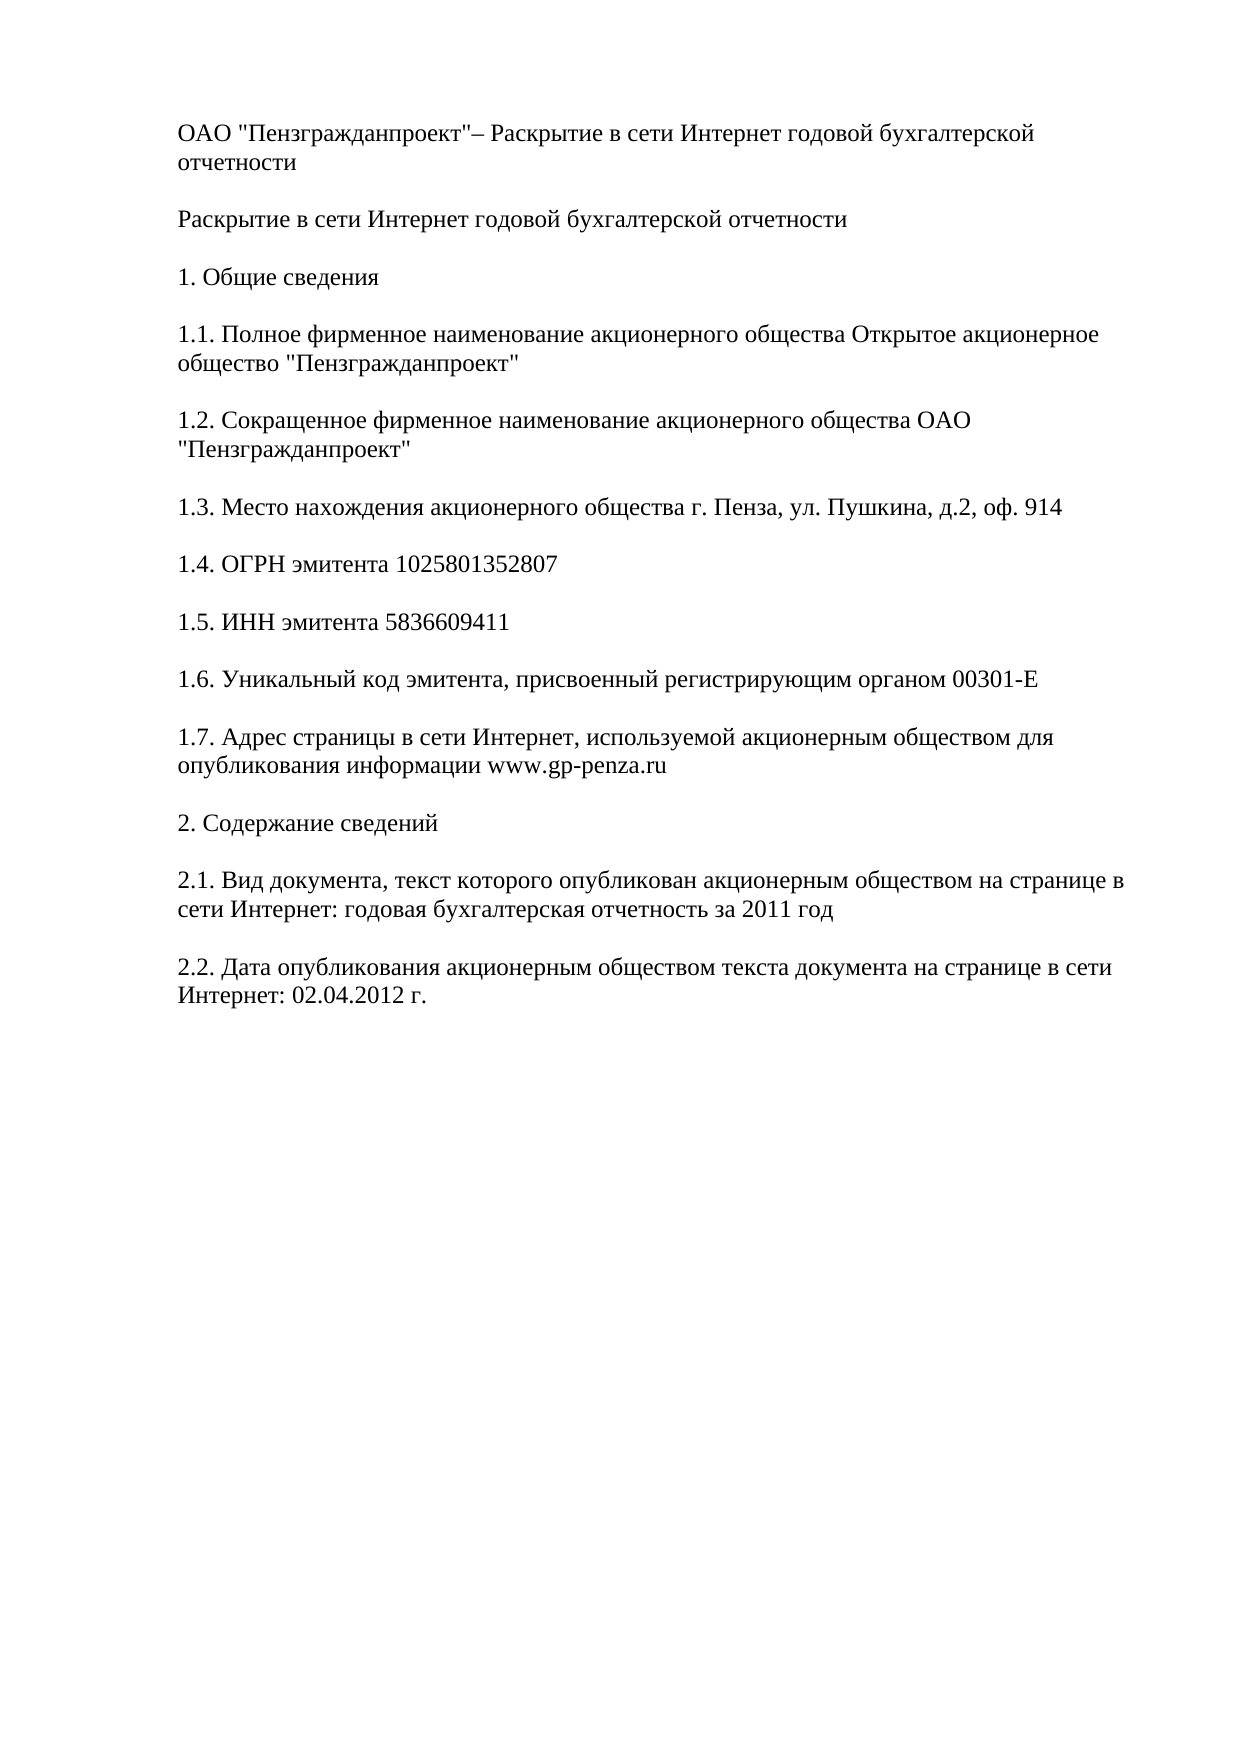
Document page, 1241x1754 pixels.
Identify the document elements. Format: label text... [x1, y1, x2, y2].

text Раскрытие в сети Интернет годовой бухгалтерской отчетности [177, 204, 1152, 233]
text 2.1. Вид документа, текст которого опубликован акционерным обществом на странице в сети Интернет: годовая бухгалтерская отчетность за 2011 год [177, 866, 1152, 923]
text 2. Содержание сведений [177, 808, 1152, 837]
text 2.2. Дата опубликования акционерным обществом текста документа на странице в сети Интернет: 02.04.2012 г. [177, 952, 1152, 1009]
text 1.2. Сокращенное фирменное наименование акционерного общества ОАО "Пензгражданпроект" [177, 406, 1152, 463]
text 1.5. ИНН эмитента 5836609411 [177, 607, 1152, 636]
text 1.4. ОГРН эмитента 1025801352807 [177, 549, 1152, 578]
text 1.7. Адрес страницы в сети Интернет, используемой акционерным обществом для опубликования информации www.gp-penza.ru [177, 722, 1152, 779]
text 1. Общие сведения [177, 262, 1152, 291]
text 1.1. Полное фирменное наименование акционерного общества Открытое акционерное общество "Пензгражданпроект" [177, 319, 1152, 377]
text 1.6. Уникальный код эмитента, присвоенный регистрирующим органом 00301-Е [177, 664, 1152, 693]
text 1.3. Место нахождения акционерного общества г. Пенза, ул. Пушкина, д.2, оф. 914 [177, 492, 1152, 521]
text ОАО "Пензгражданпроект"– Раскрытие в сети Интернет годовой бухгалтерской отчетности [177, 118, 1152, 176]
